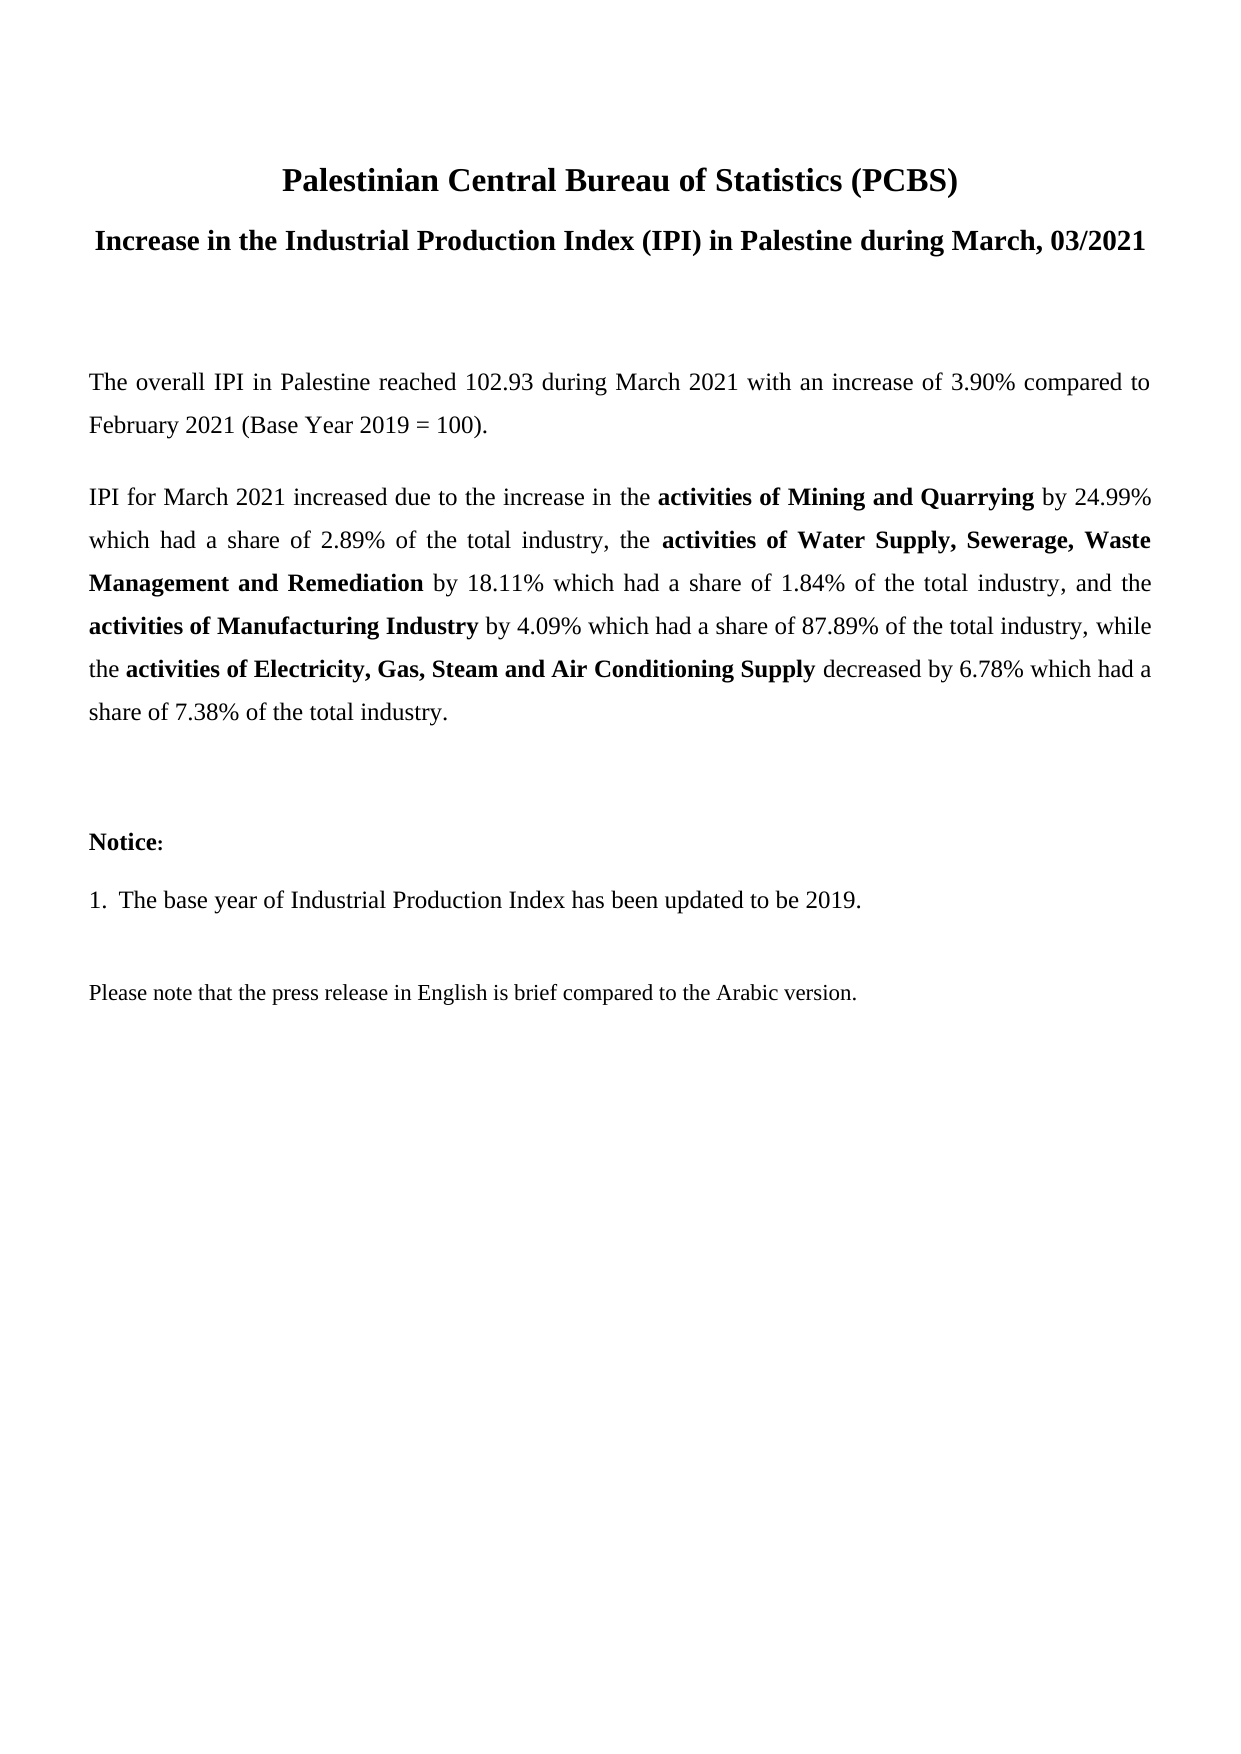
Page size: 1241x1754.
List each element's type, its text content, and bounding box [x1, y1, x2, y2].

text IPI for March 2021 increased due to the increase in the activities of Mining and Quarrying by 24.99% which had a share of 2.89% of the total industry, the activities of Water Supply, Sewerage, Waste Management and Remediation by 18.11% which had a share of 1.84% of the total industry, and the activities of Manufacturing Industry by 4.09% which had a share of 87.89% of the total industry, while the activities of Electricity, Gas, Steam and Air Conditioning Supply decreased by 6.78% which had a share of 7.38% of the total industry. [89, 482, 1152, 726]
text Notice: [89, 827, 1152, 856]
list Please note that the press release in English is brief compared to the Arabic version. [89, 979, 1152, 1006]
text Increase in the Industrial Production Index (IPI) in Palestine during March, 03/2021 [89, 223, 1152, 256]
text The overall IPI in Palestine reached 102.93 during March 2021 with an increase of 3.90% compared to February 2021 (Base Year 2019 = 100). [89, 367, 1152, 438]
list The base year of Industrial Production Index has been updated to be 2019. [89, 885, 1152, 914]
text Palestinian Central Bureau of Statistics (PCBS) [89, 161, 1152, 199]
